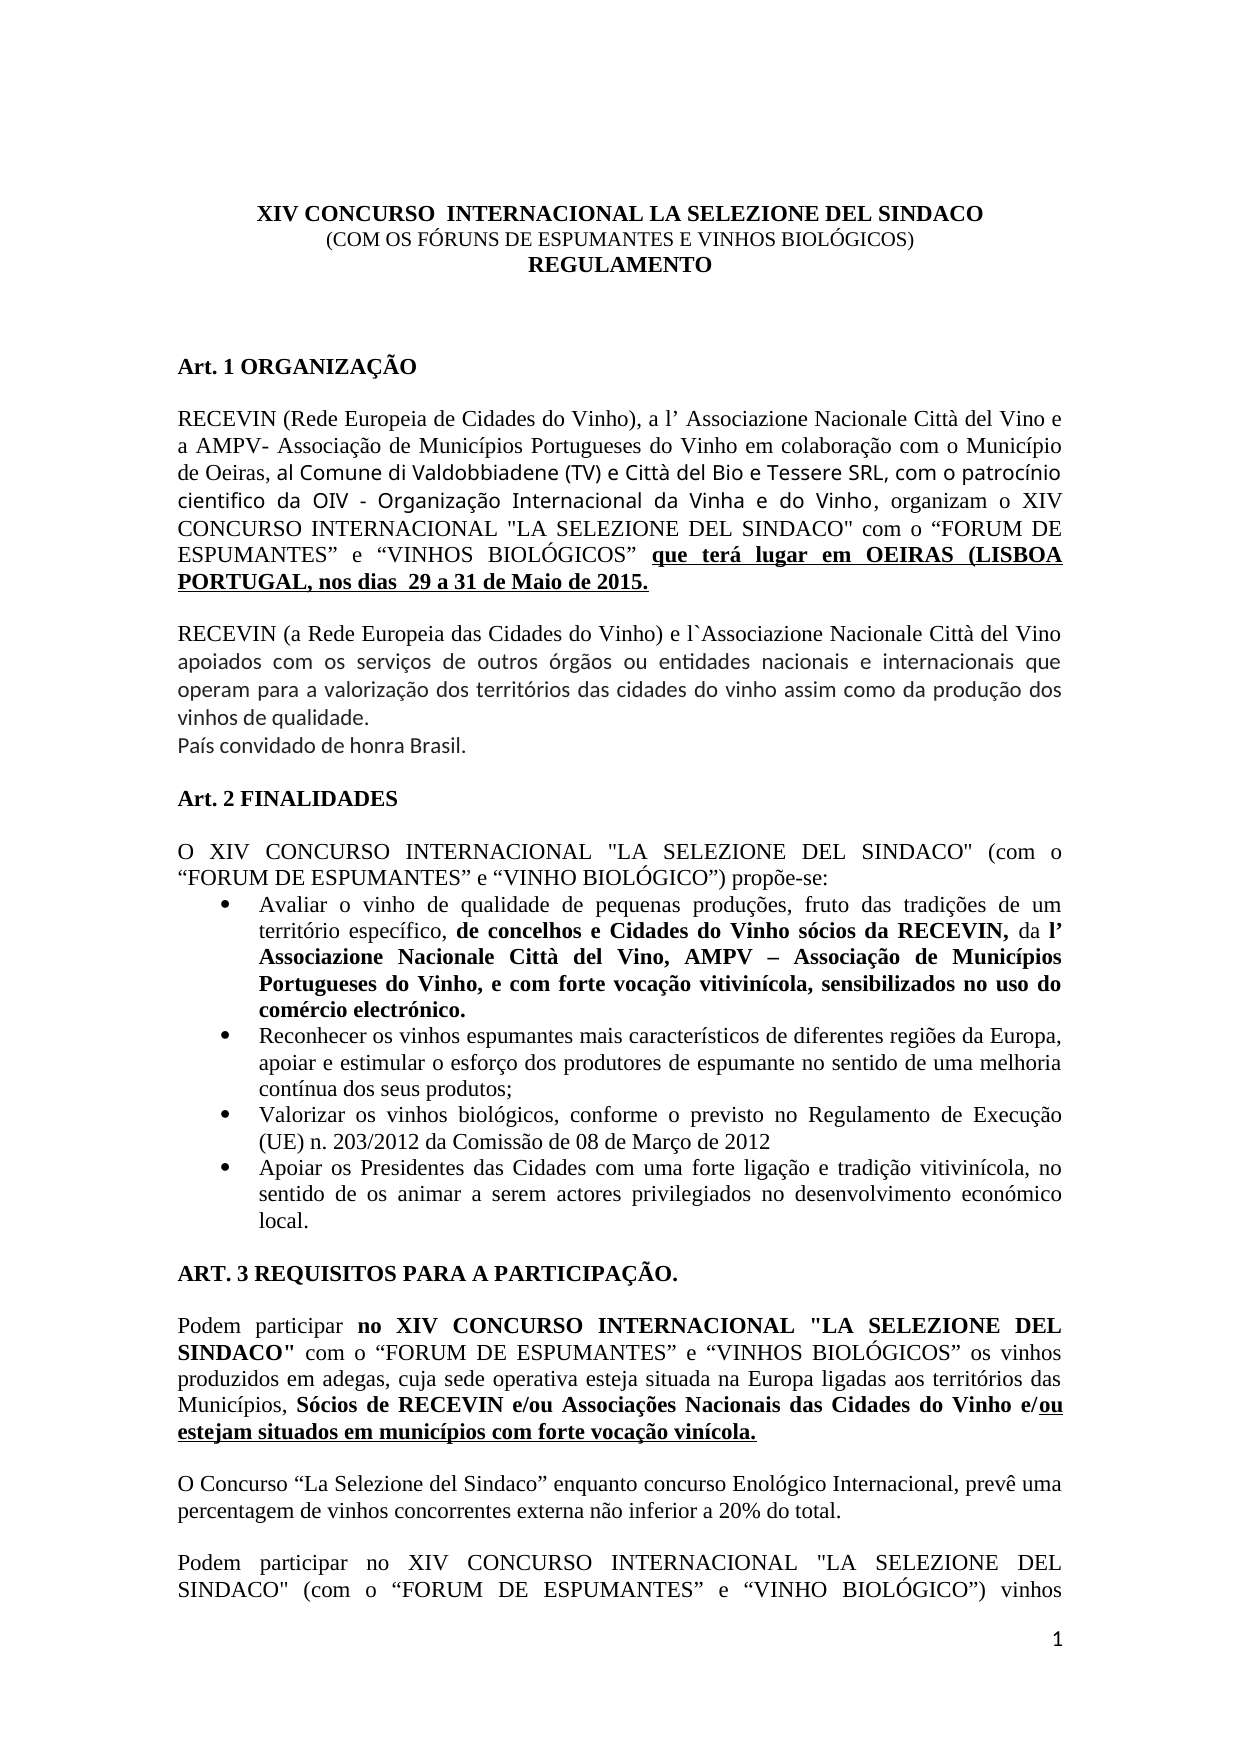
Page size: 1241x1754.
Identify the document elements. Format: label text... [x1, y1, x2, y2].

text REGULAMENTO [177, 251, 1063, 277]
text XIV CONCURSO INTERNACIONAL LA SELEZIONE DEL SINDACO [177, 200, 1063, 227]
text País convidado de honra Brasil. [177, 731, 1063, 759]
text RECEVIN (a Rede Europeia das Cidades do Vinho) e l`Associazione Nacionale Città del Vino apoiados com os serviços de outros órgãos ou entidades nacionais e internacionais que operam para a valorização dos territórios das cidades do vinho assim como da produção dos vinhos de qualidade. [177, 620, 1063, 731]
list Apoiar os Presidentes das Cidades com uma forte ligação e tradição vitivinícola, no sentido de os animar a serem actores privilegiados no desenvolvimento económico local. [221, 1154, 1063, 1233]
text RECEVIN (Rede Europeia de Cidades do Vinho), a l’ Associazione Nacionale Città del Vino e a AMPV- Associação de Municípios Portugueses do Vinho em colaboração com o Município de Oeiras, al Comune di Valdobbiadene (TV) e Città del Bio e Tessere SRL, com o patrocínio cientifico da OIV - Organização Internacional da Vinha e do Vinho, organizam o XIV CONCURSO INTERNACIONAL "LA SELEZIONE DEL SINDACO" com o “FORUM DE ESPUMANTES” e “VINHOS BIOLÓGICOS” que terá lugar em OEIRAS (LISBOA PORTUGAL, nos dias 29 a 31 de Maio de 2015. [177, 405, 1063, 594]
text Podem participar no XIV CONCURSO INTERNACIONAL "LA SELEZIONE DEL SINDACO" com o “FORUM DE ESPUMANTES” e “VINHOS BIOLÓGICOS” os vinhos produzidos em adegas, cuja sede operativa esteja situada na Europa ligadas aos territórios das Municípios, Sócios de RECEVIN e/ou Associações Nacionais das Cidades do Vinho e/ou estejam situados em municípios com forte vocação vinícola. [177, 1312, 1063, 1444]
list Avaliar o vinho de qualidade de pequenas produções, fruto das tradições de um território específico, de concelhos e Cidades do Vinho sócios da RECEVIN, da l’ Associazione Nacionale Città del Vino, AMPV – Associação de Municípios Portugueses do Vinho, e com forte vocação vitivinícola, sensibilizados no uso do comércio electrónico. [221, 891, 1063, 1022]
list Reconhecer os vinhos espumantes mais característicos de diferentes regiões da Europa, apoiar e estimular o esforço dos produtores de espumante no sentido de uma melhoria contínua dos seus produtos; [221, 1022, 1063, 1101]
text O XIV CONCURSO INTERNACIONAL "LA SELEZIONE DEL SINDACO" (com o “FORUM DE ESPUMANTES” e “VINHO BIOLÓGICO”) propõe-se: [177, 838, 1063, 891]
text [177, 1549, 1063, 1602]
list Valorizar os vinhos biológicos, conforme o previsto no Regulamento de Execução (UE) n. 203/2012 da Comissão de 08 de Março de 2012 [221, 1101, 1063, 1154]
text O Concurso “La Selezione del Sindaco” enquanto concurso Enológico Internacional, prevê uma percentagem de vinhos concorrentes externa não inferior a 20% do total. [177, 1470, 1063, 1523]
text Art. 2 FINALIDADES [177, 785, 1063, 812]
text ART. 3 REQUISITOS PARA A PARTICIPAÇÃO. [177, 1259, 1063, 1286]
text (COM OS FÓRUNS DE ESPUMANTES E VINHOS BIOLÓGICOS) [177, 227, 1063, 251]
text Art. 1 ORGANIZAÇÃO [177, 353, 1063, 379]
